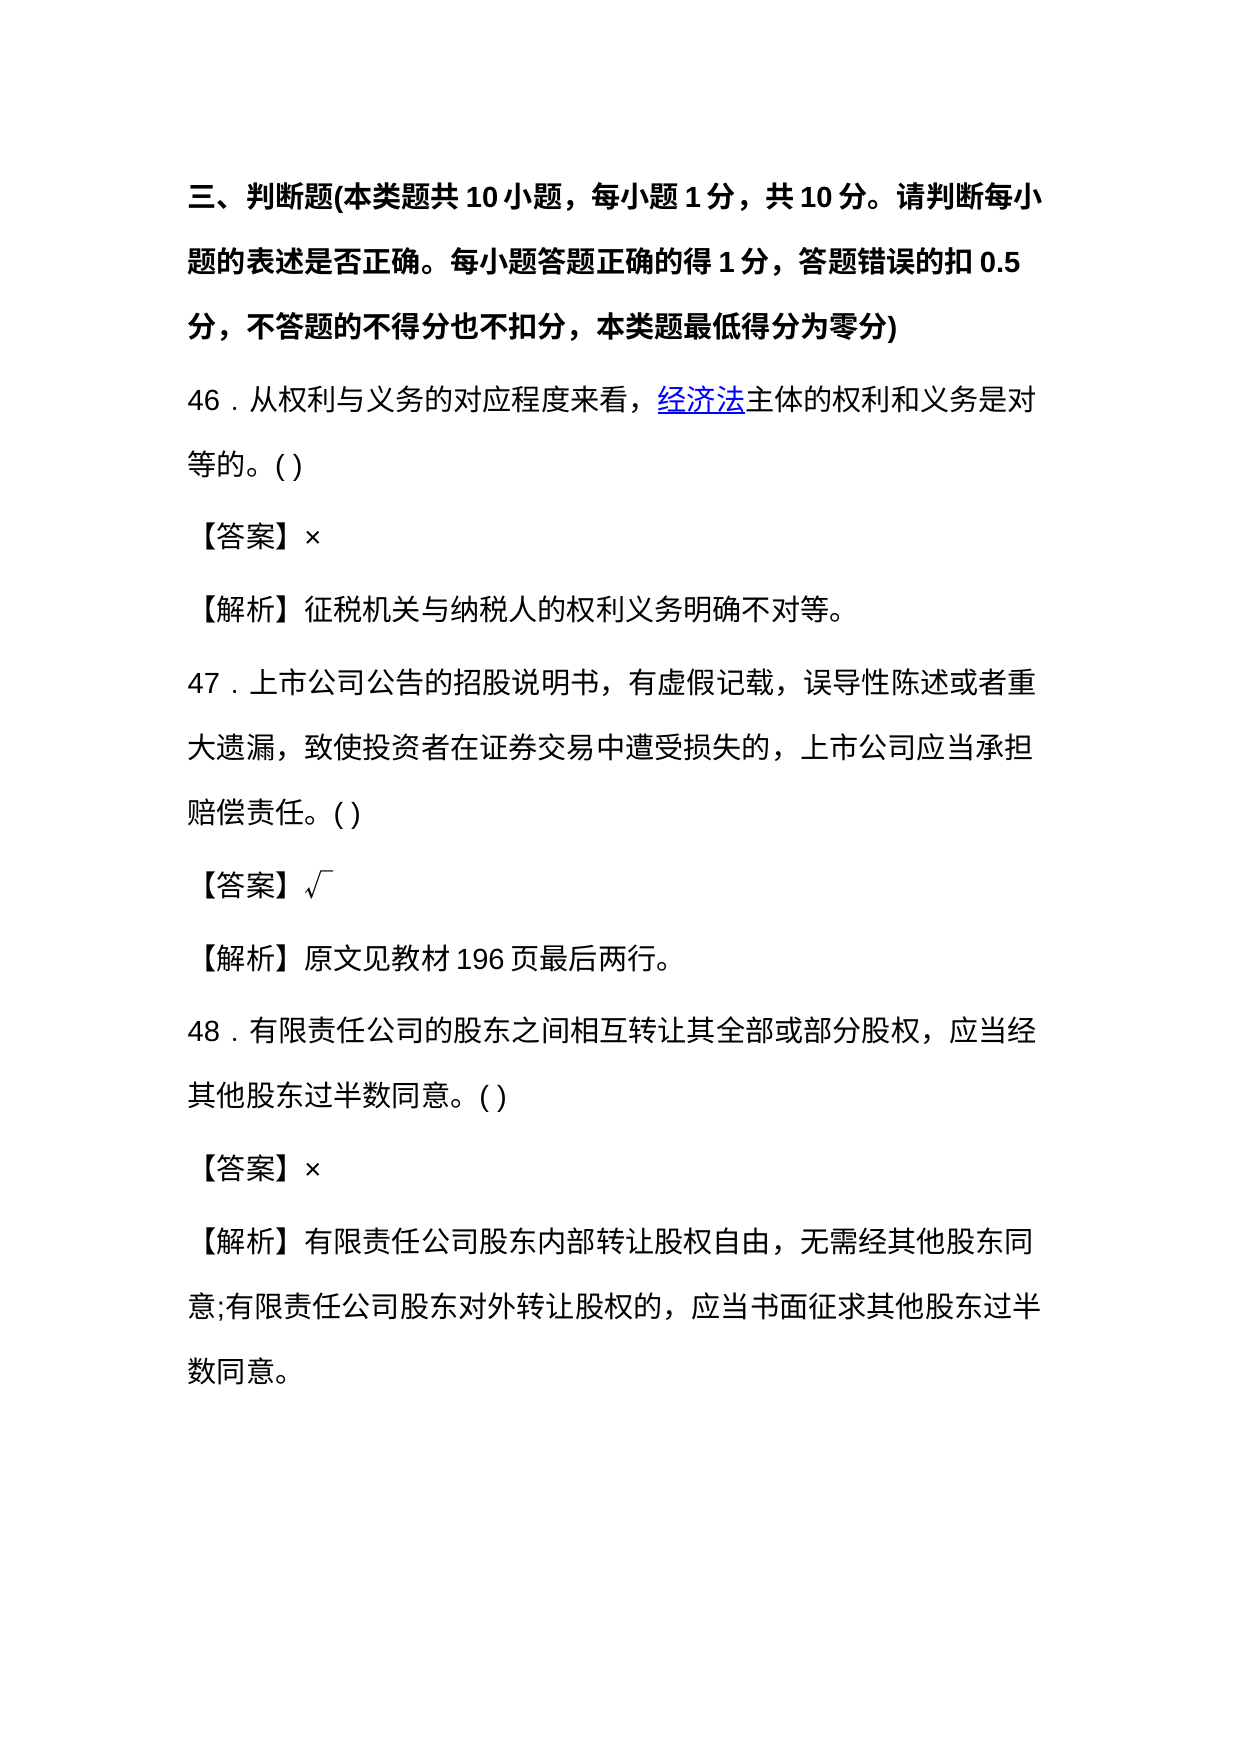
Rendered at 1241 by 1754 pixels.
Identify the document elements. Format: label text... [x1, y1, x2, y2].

text 【解析】有限责任公司股东内部转让股权自由，无需经其他股东同意;有限责任公司股东对外转让股权的，应当书面征求其他股东过半数同意。 [187, 1207, 1053, 1402]
text 48﹒有限责任公司的股东之间相互转让其全部或部分股权，应当经其他股东过半数同意。( ) [187, 997, 1053, 1127]
text 【解析】征税机关与纳税人的权利义务明确不对等。 [187, 575, 1053, 640]
text 47﹒上市公司公告的招股说明书，有虚假记载，误导性陈述或者重大遗漏，致使投资者在证券交易中遭受损失的，上市公司应当承担赔偿责任。( ) [187, 648, 1053, 843]
text 【答案】× [187, 503, 1053, 568]
text 【解析】原文见教材196页最后两行。 [187, 924, 1053, 989]
text 【答案】× [187, 1134, 1053, 1199]
text 【答案】√ [187, 851, 1053, 916]
text 三、判断题(本类题共10小题，每小题1分，共10分。请判断每小题的表述是否正确。每小题答题正确的得1分，答题错误的扣0.5分，不答题的不得分也不扣分，本类题最低得分为零分) [187, 162, 1053, 357]
text 46﹒从权利与义务的对应程度来看，经济法主体的权利和义务是对等的。( ) [187, 365, 1053, 495]
